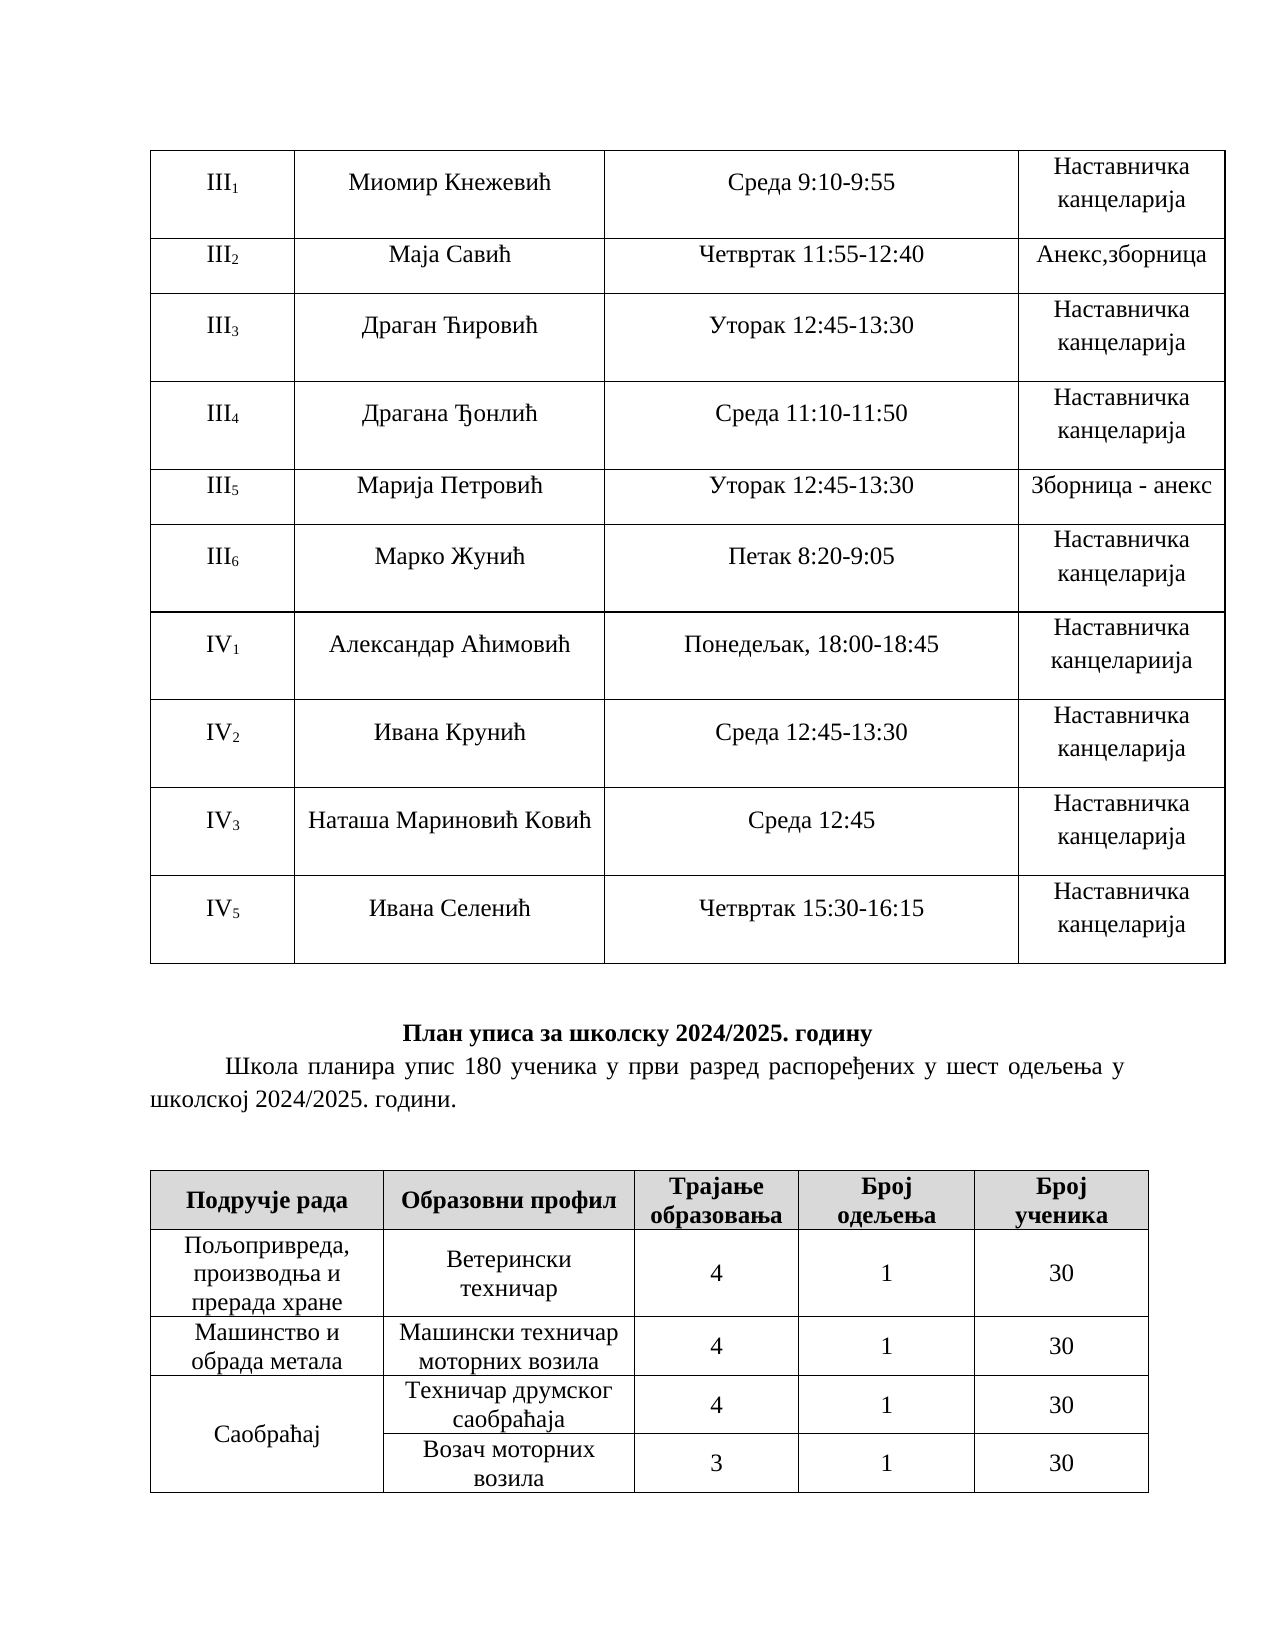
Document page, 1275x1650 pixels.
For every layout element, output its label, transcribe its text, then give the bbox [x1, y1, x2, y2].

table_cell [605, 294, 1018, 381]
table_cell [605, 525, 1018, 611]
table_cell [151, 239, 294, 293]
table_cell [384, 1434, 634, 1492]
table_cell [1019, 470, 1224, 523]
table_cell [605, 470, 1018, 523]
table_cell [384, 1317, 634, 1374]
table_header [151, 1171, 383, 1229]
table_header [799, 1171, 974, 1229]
text Школа планира упис 180 ученика у први разред распоређених у шест одељења у школској 2024/2025. години. [150, 1051, 1125, 1113]
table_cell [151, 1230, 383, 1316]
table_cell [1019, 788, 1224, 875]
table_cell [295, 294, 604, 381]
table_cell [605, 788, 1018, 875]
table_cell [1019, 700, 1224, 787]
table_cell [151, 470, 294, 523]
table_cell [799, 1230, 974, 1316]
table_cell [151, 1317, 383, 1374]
subtitle План уписа за школску 2024/2025. годину [150, 1018, 1125, 1047]
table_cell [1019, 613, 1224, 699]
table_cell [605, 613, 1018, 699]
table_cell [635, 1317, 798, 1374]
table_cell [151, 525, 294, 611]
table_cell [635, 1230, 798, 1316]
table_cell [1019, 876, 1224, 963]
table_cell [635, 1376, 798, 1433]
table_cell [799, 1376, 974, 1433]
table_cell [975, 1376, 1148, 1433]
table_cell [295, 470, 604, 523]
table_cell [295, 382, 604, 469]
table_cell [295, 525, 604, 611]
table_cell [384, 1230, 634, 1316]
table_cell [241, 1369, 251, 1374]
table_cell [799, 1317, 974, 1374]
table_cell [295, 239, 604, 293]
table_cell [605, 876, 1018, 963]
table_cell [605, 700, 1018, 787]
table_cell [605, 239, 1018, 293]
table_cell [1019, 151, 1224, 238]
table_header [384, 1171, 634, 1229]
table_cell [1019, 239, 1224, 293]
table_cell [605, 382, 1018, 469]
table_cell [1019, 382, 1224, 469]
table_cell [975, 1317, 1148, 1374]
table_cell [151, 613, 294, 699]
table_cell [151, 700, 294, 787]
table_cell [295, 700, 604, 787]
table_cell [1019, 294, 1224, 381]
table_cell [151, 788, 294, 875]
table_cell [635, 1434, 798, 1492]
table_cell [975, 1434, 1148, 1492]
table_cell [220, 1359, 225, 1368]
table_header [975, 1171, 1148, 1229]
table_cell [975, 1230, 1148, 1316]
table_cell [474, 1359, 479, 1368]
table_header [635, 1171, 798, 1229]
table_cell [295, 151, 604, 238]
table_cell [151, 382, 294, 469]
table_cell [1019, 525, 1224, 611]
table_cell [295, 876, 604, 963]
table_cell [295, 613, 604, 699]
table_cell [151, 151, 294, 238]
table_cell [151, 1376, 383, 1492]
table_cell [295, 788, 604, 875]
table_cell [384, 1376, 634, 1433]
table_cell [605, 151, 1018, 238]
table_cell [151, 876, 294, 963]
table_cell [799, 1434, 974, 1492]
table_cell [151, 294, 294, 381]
